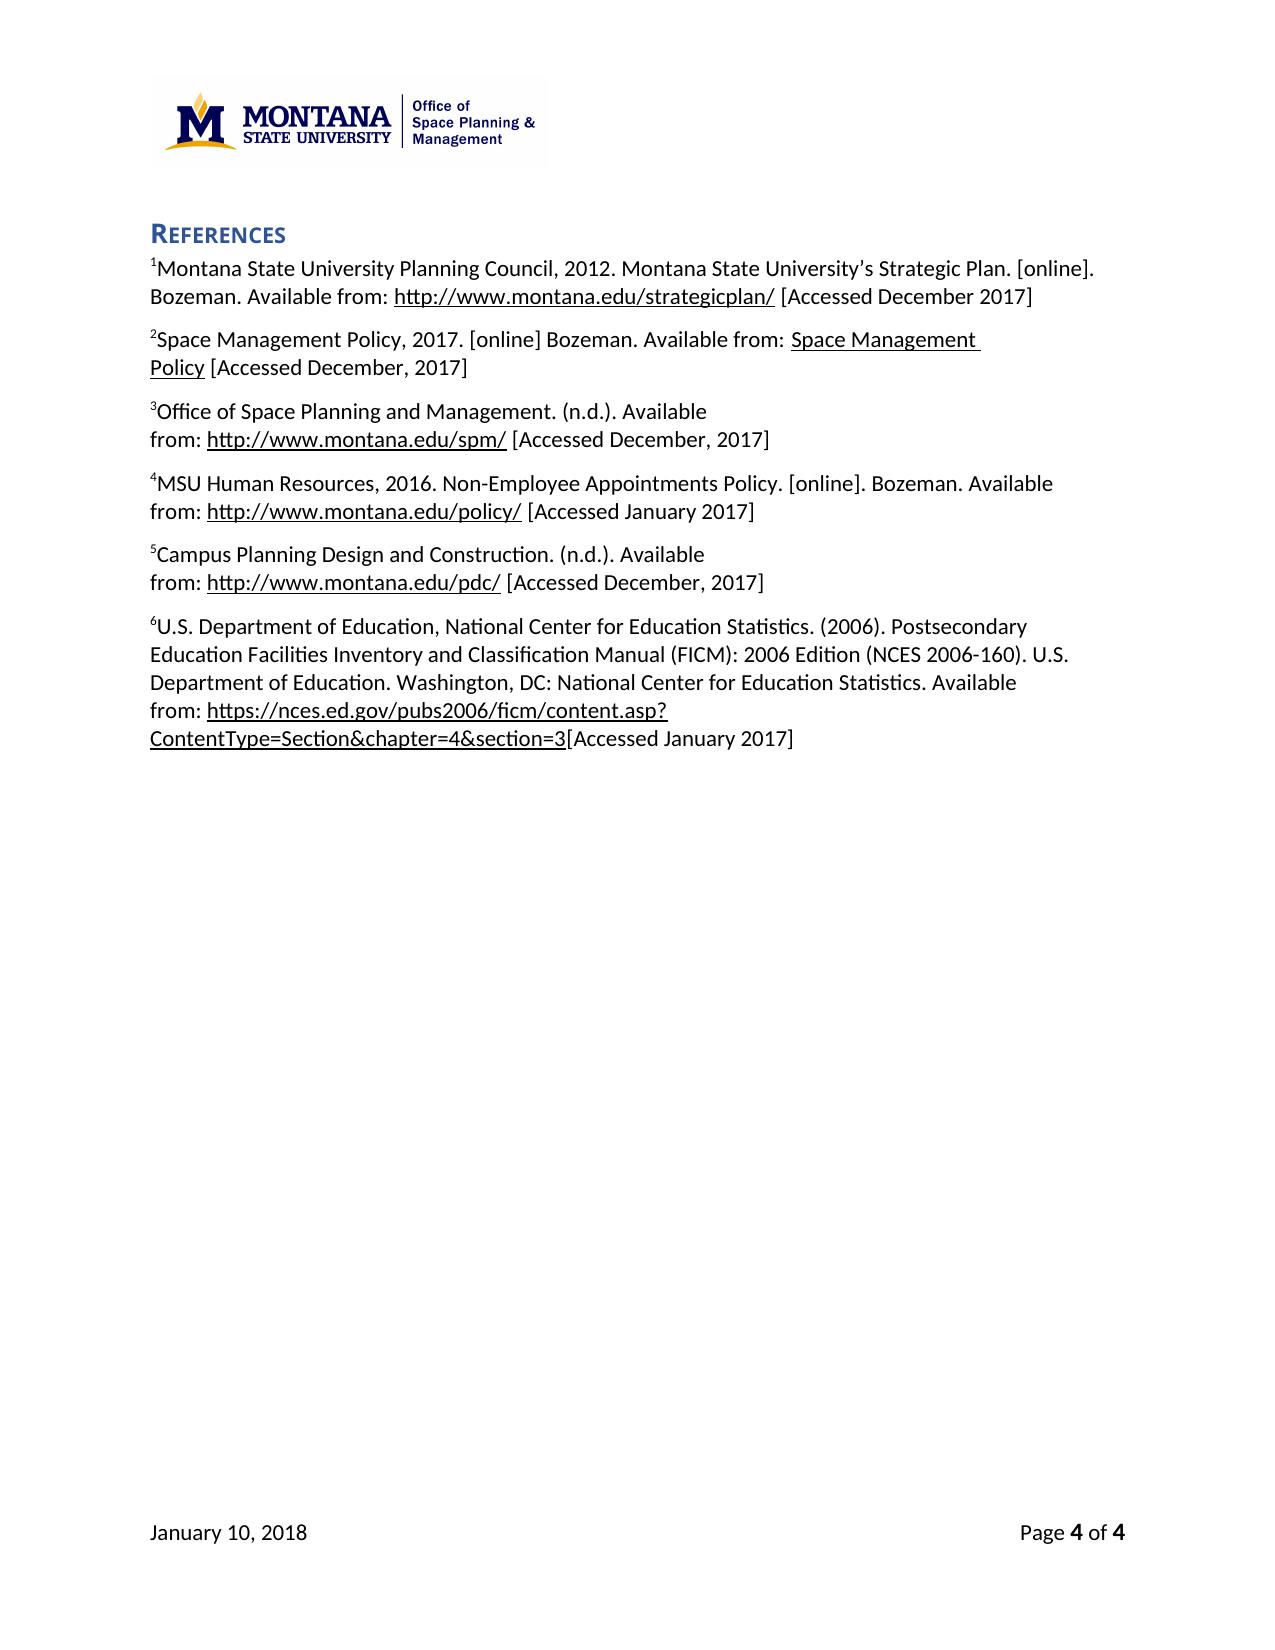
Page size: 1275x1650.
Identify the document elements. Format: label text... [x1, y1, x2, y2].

text 4MSU Human Resources, 2016. Non-Employee Appointments Policy. [online]. Bozeman. Available from: http://www.montana.edu/policy/ [Accessed January 2017] [150, 469, 1125, 525]
subtitle References [150, 214, 1125, 251]
text 6U.S. Department of Education, National Center for Education Statistics. (2006). Postsecondary Education Facilities Inventory and Classification Manual (FICM): 2006 Edition (NCES 2006-160). U.S. Department of Education. Washington, DC: National Center for Education Statistics. Available from: https://nces.ed.gov/pubs2006/ficm/content.asp?ContentType=Section&chapter=4&section=3[Accessed January 2017] [150, 612, 1125, 752]
text 5Campus Planning Design and Construction. (n.d.). Available from: http://www.montana.edu/pdc/ [Accessed December, 2017] [150, 541, 1125, 597]
text 3Office of Space Planning and Management. (n.d.). Available from: http://www.montana.edu/spm/ [Accessed December, 2017] [150, 397, 1125, 453]
text 1Montana State University Planning Council, 2012. Montana State University’s Strategic Plan. [online]. Bozeman. Available from: http://www.montana.edu/strategicplan/ [Accessed December 2017] [150, 254, 1125, 310]
picture [150, 75, 550, 168]
text 2Space Management Policy, 2017. [online] Bozeman. Available from: Space Management Policy [Accessed December, 2017] [150, 326, 1125, 382]
